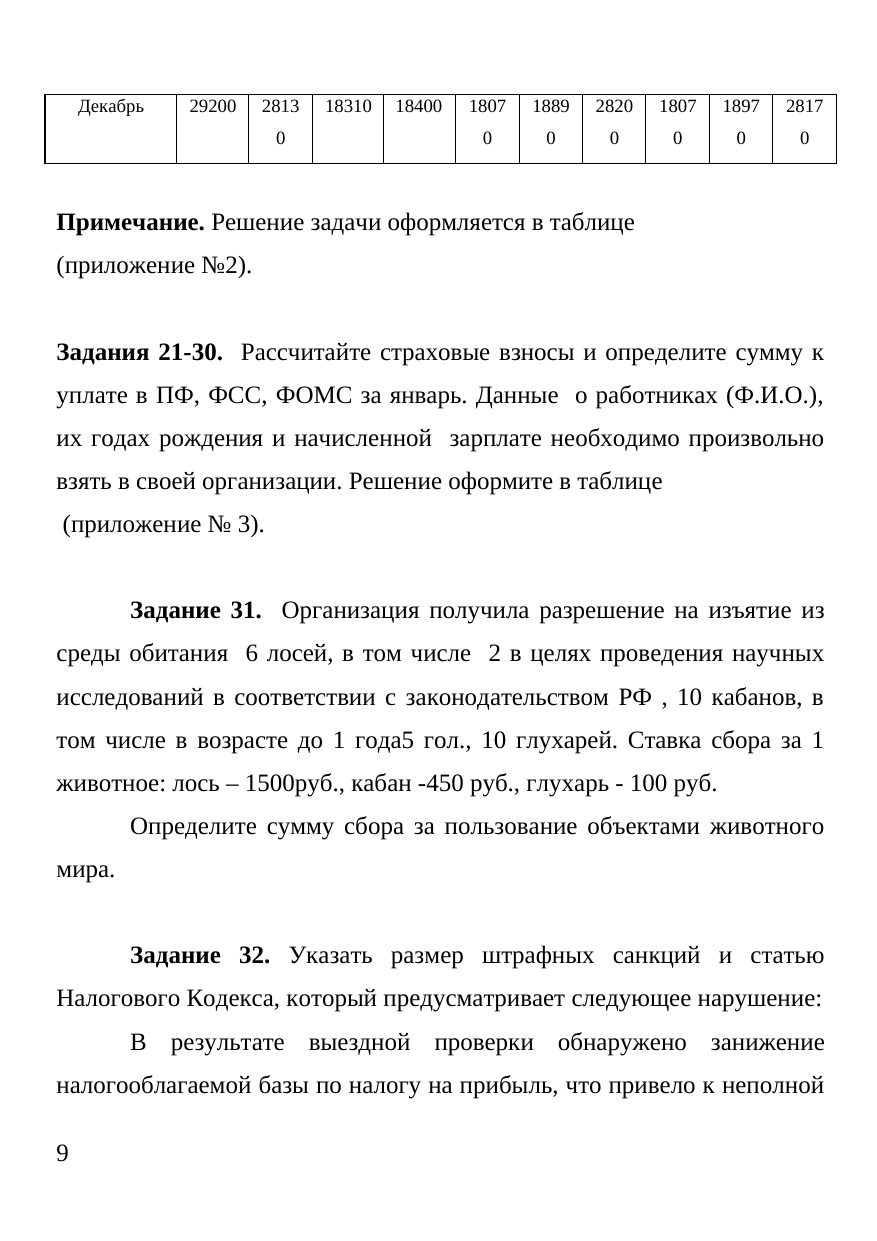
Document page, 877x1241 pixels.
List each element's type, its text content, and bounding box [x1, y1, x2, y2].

text Задание 32. Указать размер штрафных санкций и статью Налогового Кодекса, который предусматривает следующее нарушение: [56, 940, 825, 1012]
text (приложение № 3). [56, 509, 825, 538]
table_cell 18890 [520, 95, 582, 163]
text Задание 31. Организация получила разрешение на изъятие из среды обитания 6 лосей, в том числе 2 в целях проведения научных исследований в соответствии с законодательством РФ , 10 кабанов, в том числе в возрасте до 1 года5 гол., 10 глухарей. Ставка сбора за 1 животное: лось – 1500руб., кабан -450 руб., глухарь - 100 руб. [56, 595, 825, 797]
text Задания 21-30. Рассчитайте страховые взносы и определите сумму к уплате в ПФ, ФСС, ФОМС за январь. Данные о работниках (Ф.И.О.), их годах рождения и начисленной зарплате необходимо произвольно взять в своей организации. Решение оформите в таблице [56, 337, 825, 495]
text Определите сумму сбора за пользование объектами животного мира. [56, 811, 825, 883]
text (приложение №2). [56, 250, 825, 279]
table_cell 28200 [583, 95, 645, 163]
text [56, 1027, 825, 1098]
table_cell 29200 [177, 95, 248, 163]
table_cell 18310 [313, 95, 383, 163]
text Примечание. Решение задачи оформляется в таблице [56, 207, 825, 236]
table_cell 28170 [773, 95, 836, 163]
table_cell 18400 [384, 95, 455, 163]
table_cell Декабрь [46, 95, 176, 163]
table_cell 18970 [710, 95, 772, 163]
table_cell 18070 [456, 95, 519, 163]
table_cell 28130 [249, 95, 312, 163]
table_cell 18070 [646, 95, 709, 163]
